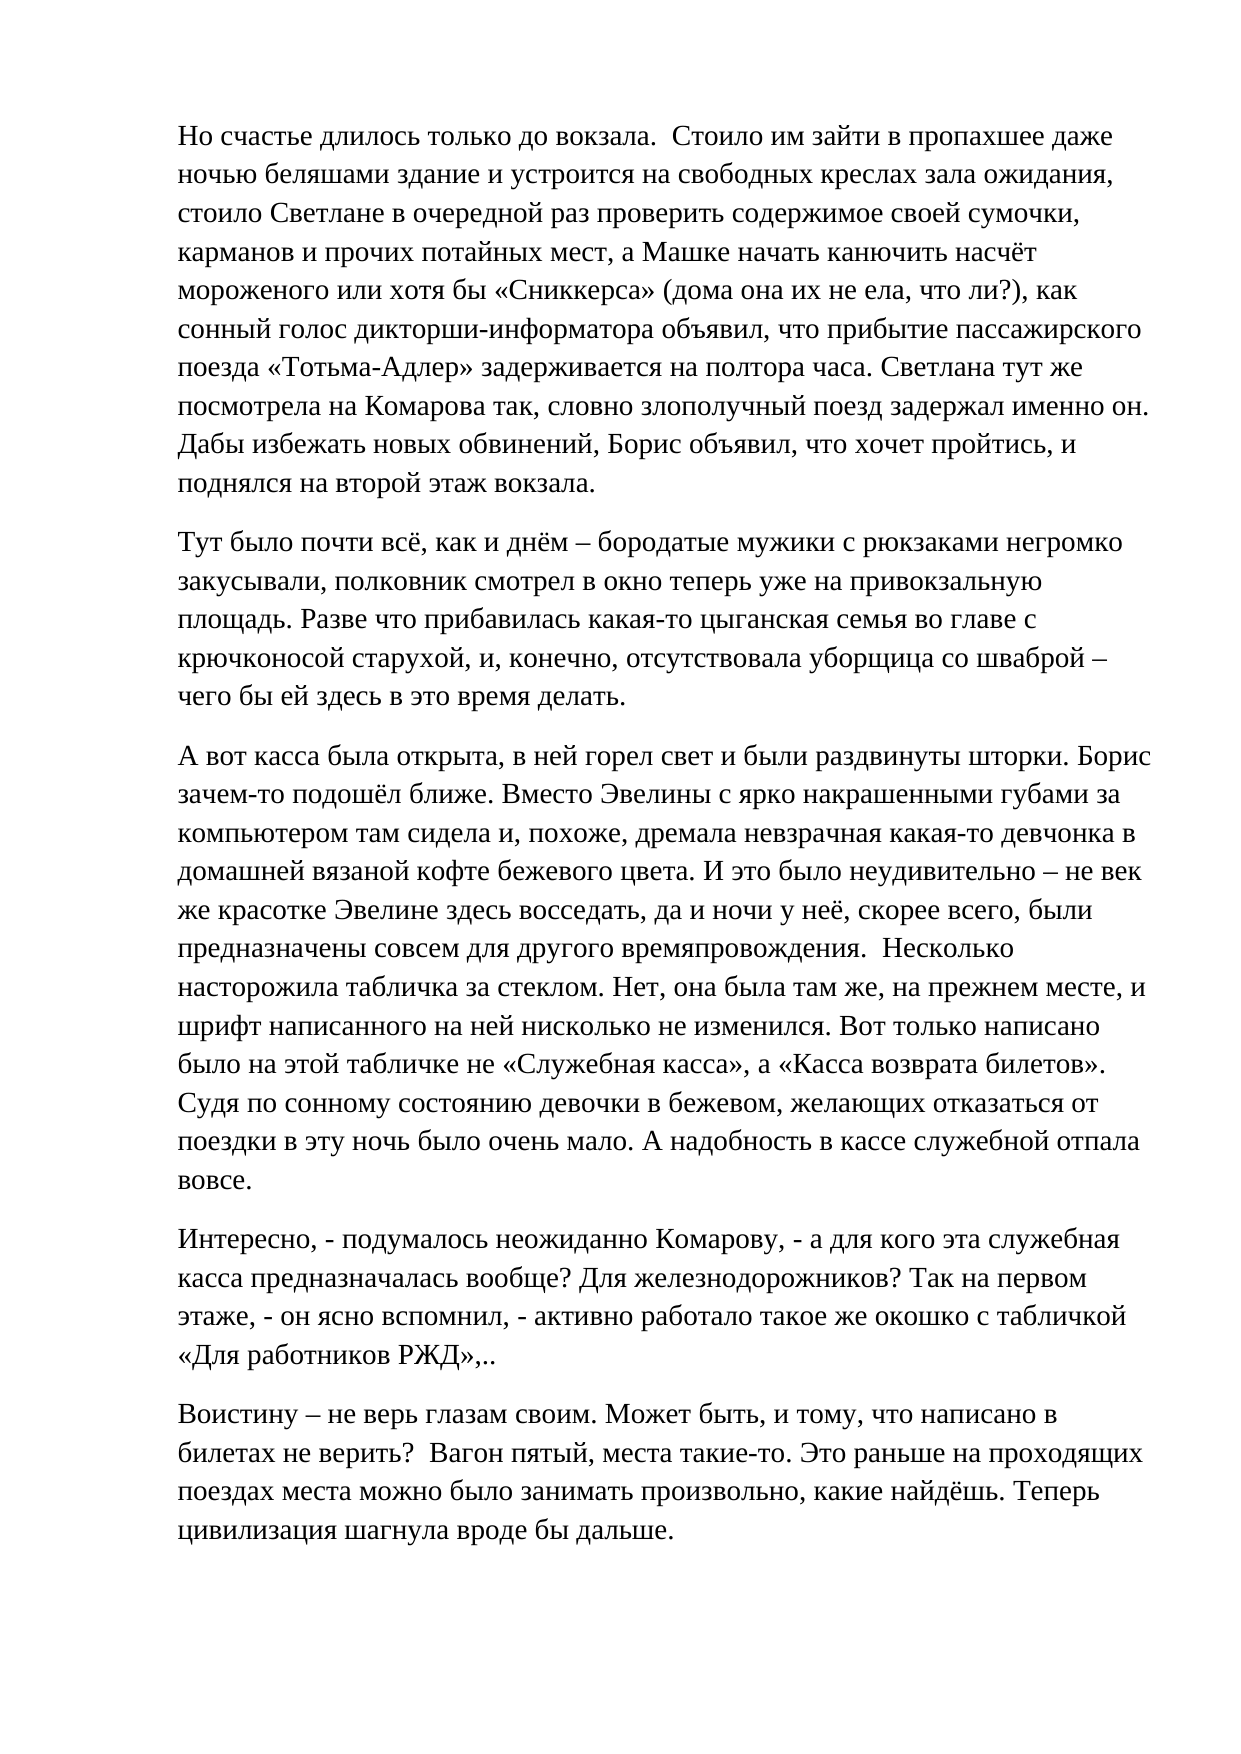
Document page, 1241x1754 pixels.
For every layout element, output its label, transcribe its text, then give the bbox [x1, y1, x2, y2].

text Но счастье длилось только до вокзала. Стоило им зайти в пропахшее даже ночью беляшами здание и устроится на свободных креслах зала ожидания, стоило Светлане в очередной раз проверить содержимое своей сумочки, карманов и прочих потайных мест, а Машке начать канючить насчёт мороженого или хотя бы «Сниккерса» (дома она их не ела, что ли?), как сонный голос дикторши-информатора объявил, что прибытие пассажирского поезда «Тотьма-Адлер» задерживается на полтора часа. Светлана тут же посмотрела на Комарова так, словно злополучный поезд задержал именно он. Дабы избежать новых обвинений, Борис объявил, что хочет пройтись, и поднялся на второй этаж вокзала. [177, 118, 1152, 498]
text А вот касса была открыта, в ней горел свет и были раздвинуты шторки. Борис зачем-то подошёл ближе. Вместо Эвелины с ярко накрашенными губами за компьютером там сидела и, похоже, дремала невзрачная какая-то девчонка в домашней вязаной кофте бежевого цвета. И это было неудивительно – не век же красотке Эвелине здесь восседать, да и ночи у неё, скорее всего, были предназначены совсем для другого времяпровождения. Несколько насторожила табличка за стеклом. Нет, она была там же, на прежнем месте, и шрифт написанного на ней нисколько не изменился. Вот только написано было на этой табличке не «Служебная касса», а «Касса возврата билетов». Судя по сонному состоянию девочки в бежевом, желающих отказаться от поездки в эту ночь было очень мало. А надобность в кассе служебной отпала вовсе. [177, 738, 1152, 1195]
text Тут было почти всё, как и днём – бородатые мужики с рюкзаками негромко закусывали, полковник смотрел в окно теперь уже на привокзальную площадь. Разве что прибавилась какая-то цыганская семья во главе с крючконосой старухой, и, конечно, отсутствовала уборщица со шваброй – чего бы ей здесь в это время делать. [177, 524, 1152, 712]
text Воистину – не верь глазам своим. Может быть, и тому, что написано в билетах не верить? Вагон пятый, места такие-то. Это раньше на проходящих поездах места можно было занимать произвольно, какие найдёшь. Теперь цивилизация шагнула вроде бы дальше. [177, 1396, 1152, 1545]
text Интересно, - подумалось неожиданно Комарову, - а для кого эта служебная касса предназначалась вообще? Для железнодорожников? Так на первом этаже, - он ясно вспомнил, - активно работало такое же окошко с табличкой «Для работников РЖД»,.. [177, 1221, 1152, 1370]
